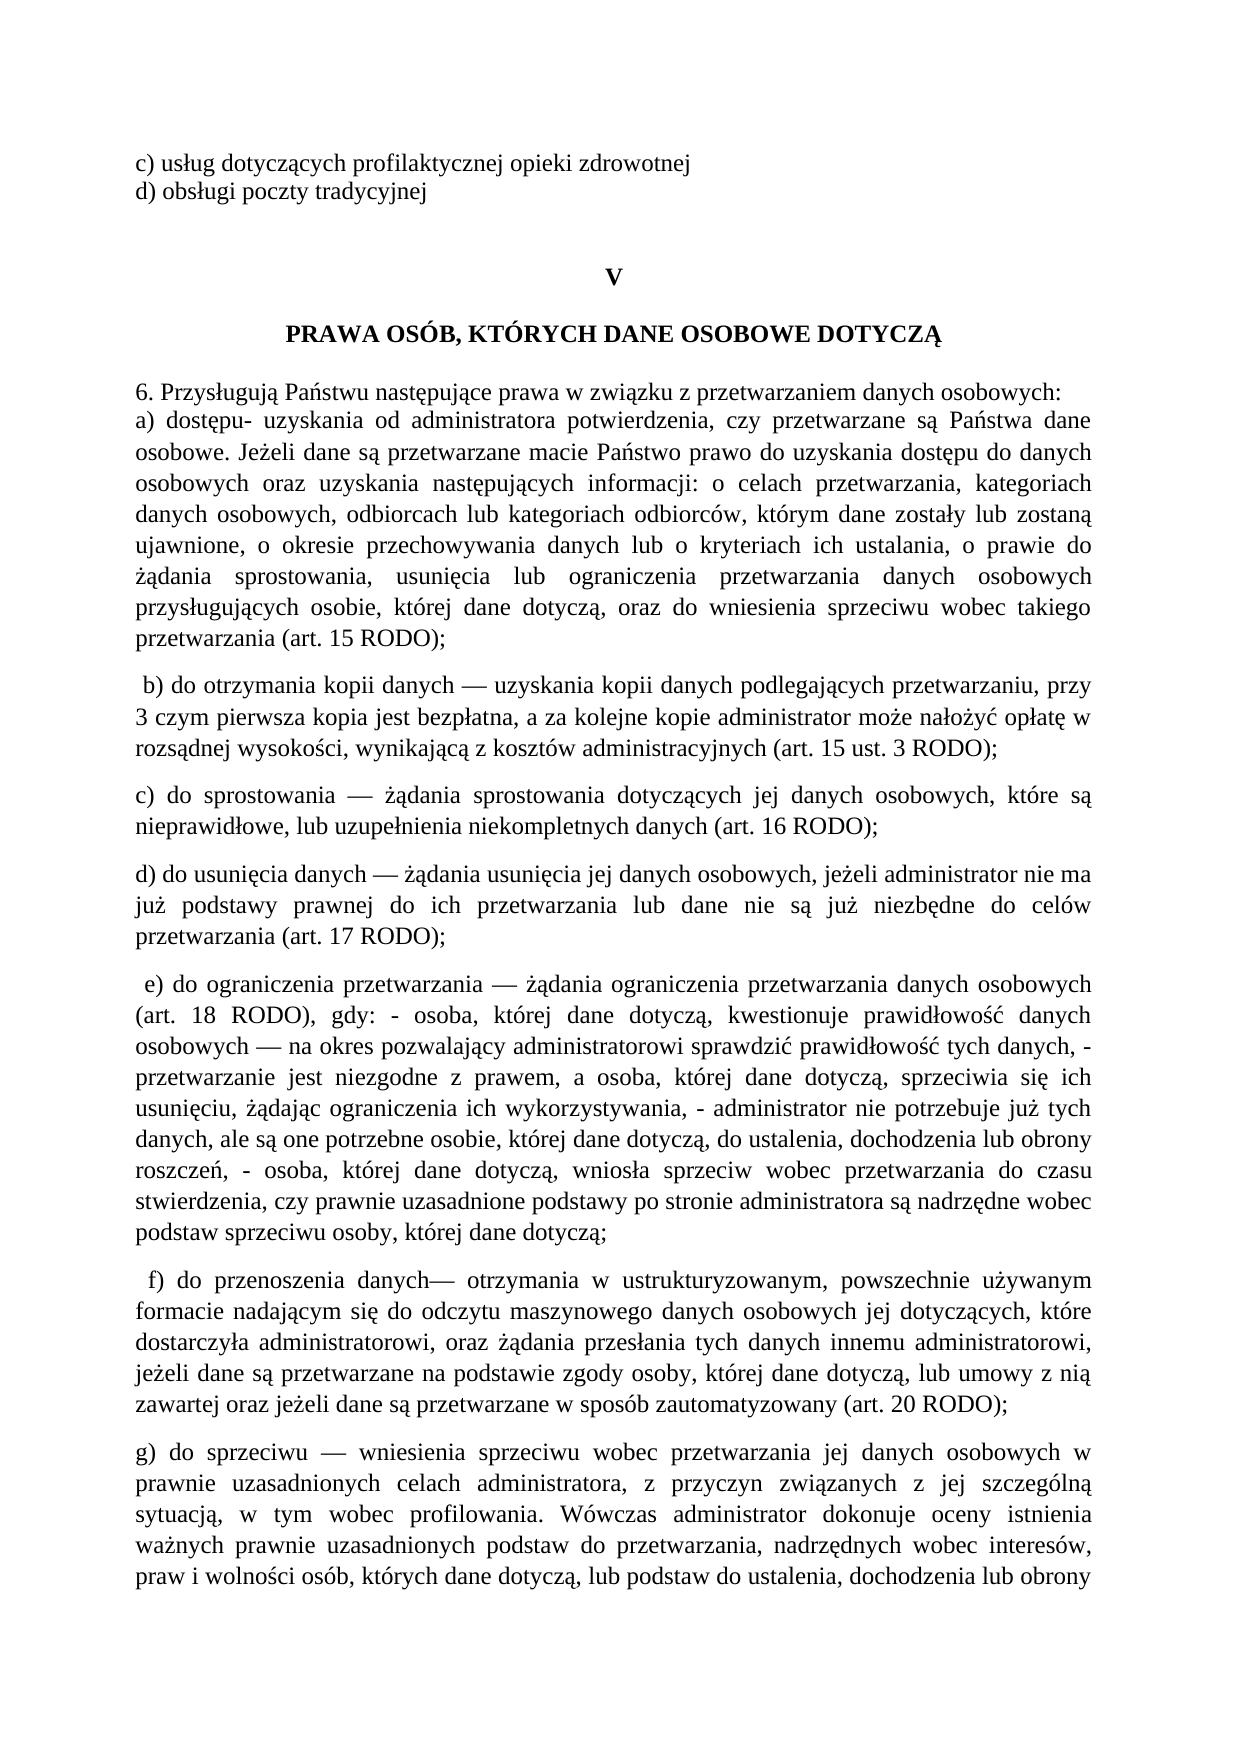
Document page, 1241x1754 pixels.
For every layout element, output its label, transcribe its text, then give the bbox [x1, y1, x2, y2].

text b) do otrzymania kopii danych — uzyskania kopii danych podlegających przetwarzaniu, przy 3 czym pierwsza kopia jest bezpłatna, a za kolejne kopie administrator może nałożyć opłatę w rozsądnej wysokości, wynikającą z kosztów administracyjnych (art. 15 ust. 3 RODO); [135, 671, 1093, 761]
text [135, 148, 1093, 205]
text 6. Przysługują Państwu następujące prawa w związku z przetwarzaniem danych osobowych: [135, 348, 1093, 406]
text f) do przenoszenia danych— otrzymania w ustrukturyzowanym, powszechnie używanym formacie nadającym się do odczytu maszynowego danych osobowych jej dotyczących, które dostarczyła administratorowi, oraz żądania przesłania tych danych innemu administratorowi, jeżeli dane są przetwarzane na podstawie zgody osoby, której dane dotyczą, lub umowy z nią zawartej oraz jeżeli dane są przetwarzane w sposób zautomatyzowany (art. 20 RODO); [135, 1265, 1093, 1418]
text PRAWA OSÓB, KTÓRYCH DANE OSOBOWE DOTYCZĄ [135, 291, 1093, 348]
text e) do ograniczenia przetwarzania — żądania ograniczenia przetwarzania danych osobowych (art. 18 RODO), gdy: - osoba, której dane dotyczą, kwestionuje prawidłowość danych osobowych — na okres pozwalający administratorowi sprawdzić prawidłowość tych danych, - przetwarzanie jest niezgodne z prawem, a osoba, której dane dotyczą, sprzeciwia się ich usunięciu, żądając ograniczenia ich wykorzystywania, - administrator nie potrzebuje już tych danych, ale są one potrzebne osobie, której dane dotyczą, do ustalenia, dochodzenia lub obrony roszczeń, - osoba, której dane dotyczą, wniosła sprzeciw wobec przetwarzania do czasu stwierdzenia, czy prawnie uzasadnione podstawy po stronie administratora są nadrzędne wobec podstaw sprzeciwu osoby, której dane dotyczą; [135, 969, 1093, 1246]
text V [135, 262, 1093, 291]
text c) do sprostowania — żądania sprostowania dotyczących jej danych osobowych, które są nieprawidłowe, lub uzupełnienia niekompletnych danych (art. 16 RODO); [135, 780, 1093, 840]
text a) dostępu- uzyskania od administratora potwierdzenia, czy przetwarzane są Państwa dane osobowe. Jeżeli dane są przetwarzane macie Państwo prawo do uzyskania dostępu do danych osobowych oraz uzyskania następujących informacji: o celach przetwarzania, kategoriach danych osobowych, odbiorcach lub kategoriach odbiorców, którym dane zostały lub zostaną ujawnione, o okresie przechowywania danych lub o kryteriach ich ustalania, o prawie do żądania sprostowania, usunięcia lub ograniczenia przetwarzania danych osobowych przysługujących osobie, której dane dotyczą, oraz do wniesienia sprzeciwu wobec takiego przetwarzania (art. 15 RODO); [135, 406, 1093, 652]
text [135, 1437, 1093, 1590]
text d) do usunięcia danych — żądania usunięcia jej danych osobowych, jeżeli administrator nie ma już podstawy prawnej do ich przetwarzania lub dane nie są już niezbędne do celów przetwarzania (art. 17 RODO); [135, 859, 1093, 950]
